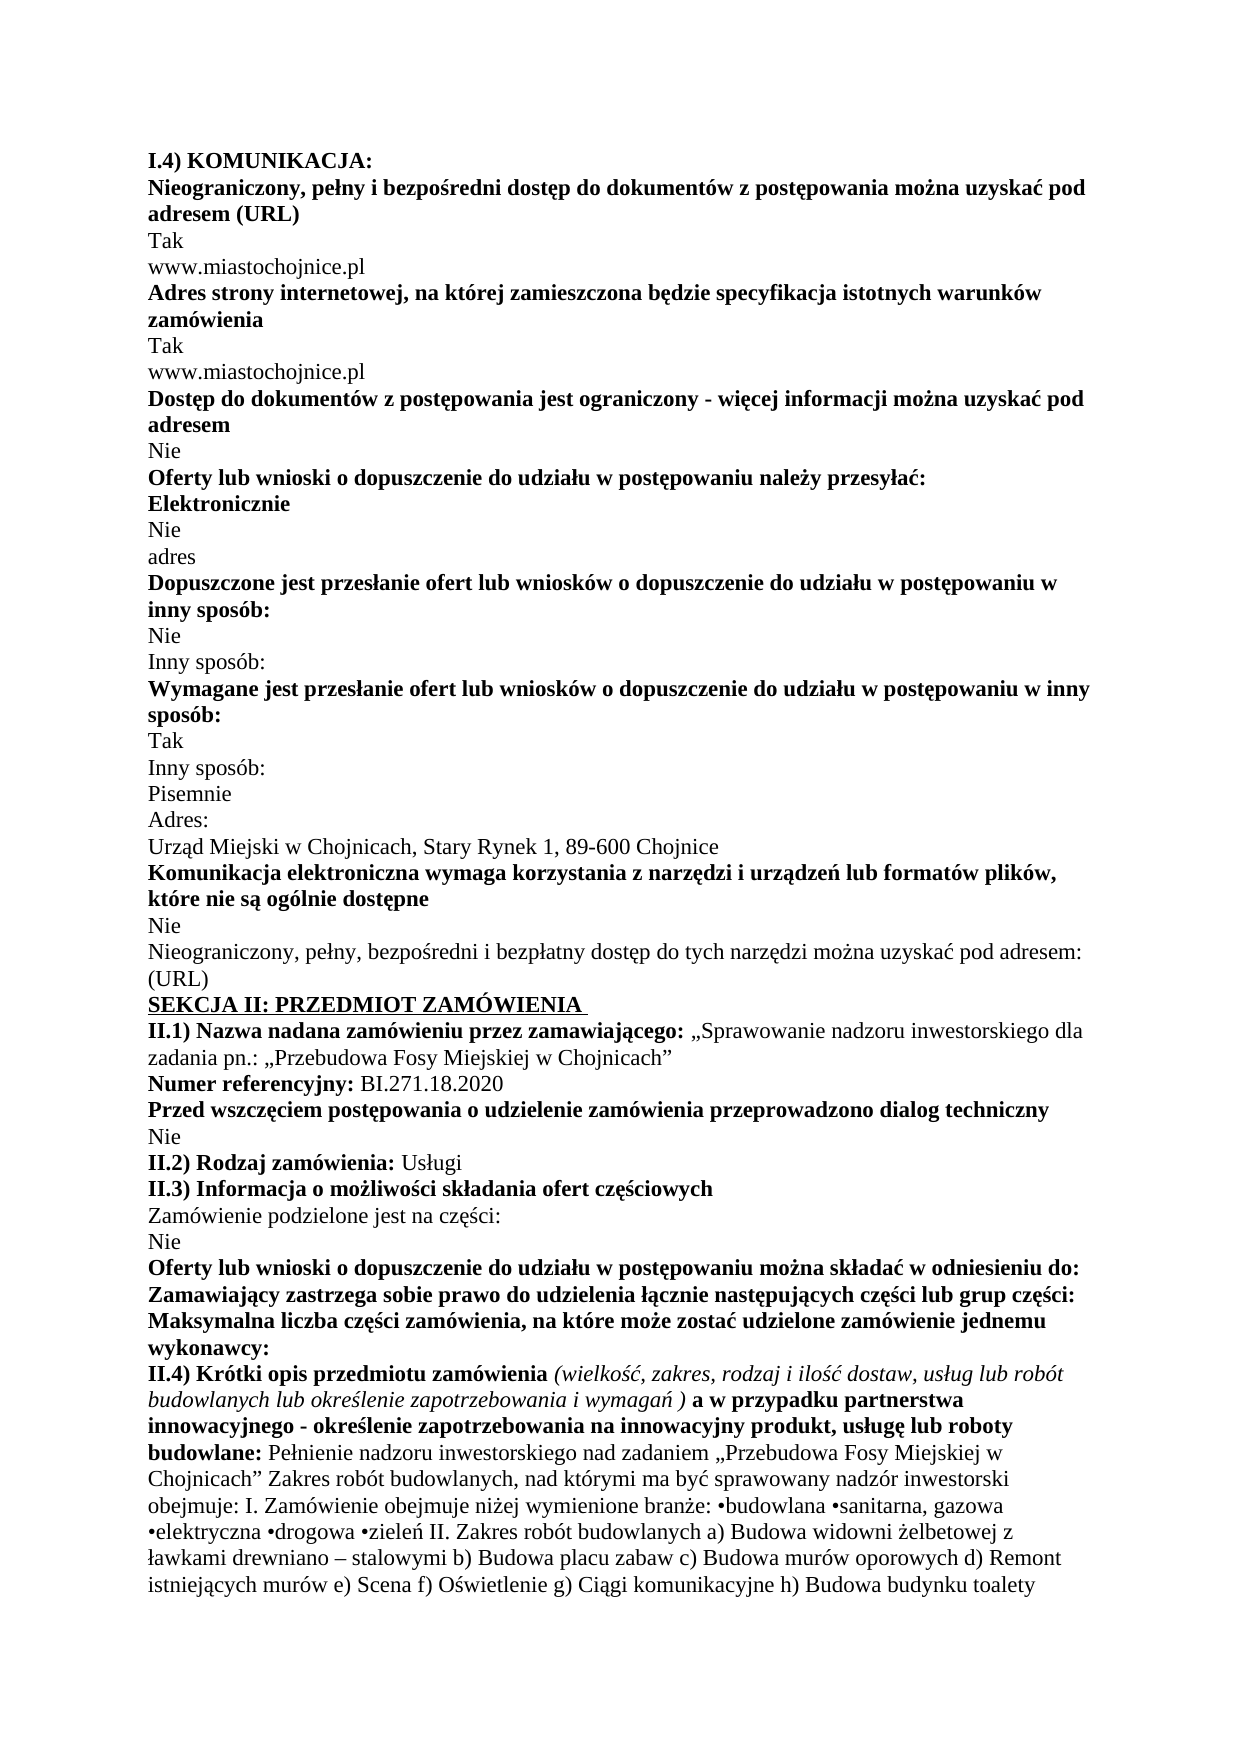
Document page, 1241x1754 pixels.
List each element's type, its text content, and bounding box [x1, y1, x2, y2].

text Tak www.miastochojnice.pl [148, 332, 1093, 385]
text I.4) KOMUNIKACJA: Nieograniczony, pełny i bezpośredni dostęp do dokumentów z postępowania można uzyskać pod adresem (URL) [148, 148, 1093, 227]
text II.1) Nazwa nadana zamówieniu przez zamawiającego: „Sprawowanie nadzoru inwestorskiego dla zadania pn.: „Przebudowa Fosy Miejskiej w Chojnicach” Numer referencyjny: BI.271.18.2020 Przed wszczęciem postępowania o udzielenie zamówienia przeprowadzono dialog techniczny [148, 1017, 1093, 1123]
text Komunikacja elektroniczna wymaga korzystania z narzędzi i urządzeń lub formatów plików, które nie są ogólnie dostępne [148, 859, 1093, 912]
text Nie Nieograniczony, pełny, bezpośredni i bezpłatny dostęp do tych narzędzi można uzyskać pod adresem: (URL) SEKCJA II: PRZEDMIOT ZAMÓWIENIA [148, 912, 1093, 1017]
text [148, 1228, 1093, 1597]
text Adres strony internetowej, na której zamieszczona będzie specyfikacja istotnych warunków zamówienia [148, 279, 1093, 332]
text Tak www.miastochojnice.pl [148, 227, 1093, 279]
text Nie [148, 1123, 1093, 1149]
text II.2) Rodzaj zamówienia: Usługi II.3) Informacja o możliwości składania ofert częściowych Zamówienie podzielone jest na części: [148, 1149, 1093, 1228]
text Dostęp do dokumentów z postępowania jest ograniczony - więcej informacji można uzyskać pod adresem [148, 385, 1093, 437]
text Nie adres Dopuszczone jest przesłanie ofert lub wniosków o dopuszczenie do udziału w postępowaniu w inny sposób: Nie Inny sposób: Wymagane jest przesłanie ofert lub wniosków o dopuszczenie do udziału w postępowaniu w inny sposób: Tak Inny sposób: Pisemnie Adres: Urząd Miejski w Chojnicach, Stary Rynek 1, 89-600 Chojnice [148, 517, 1093, 859]
text Nie Oferty lub wnioski o dopuszczenie do udziału w postępowaniu należy przesyłać: Elektronicznie [148, 437, 1093, 517]
